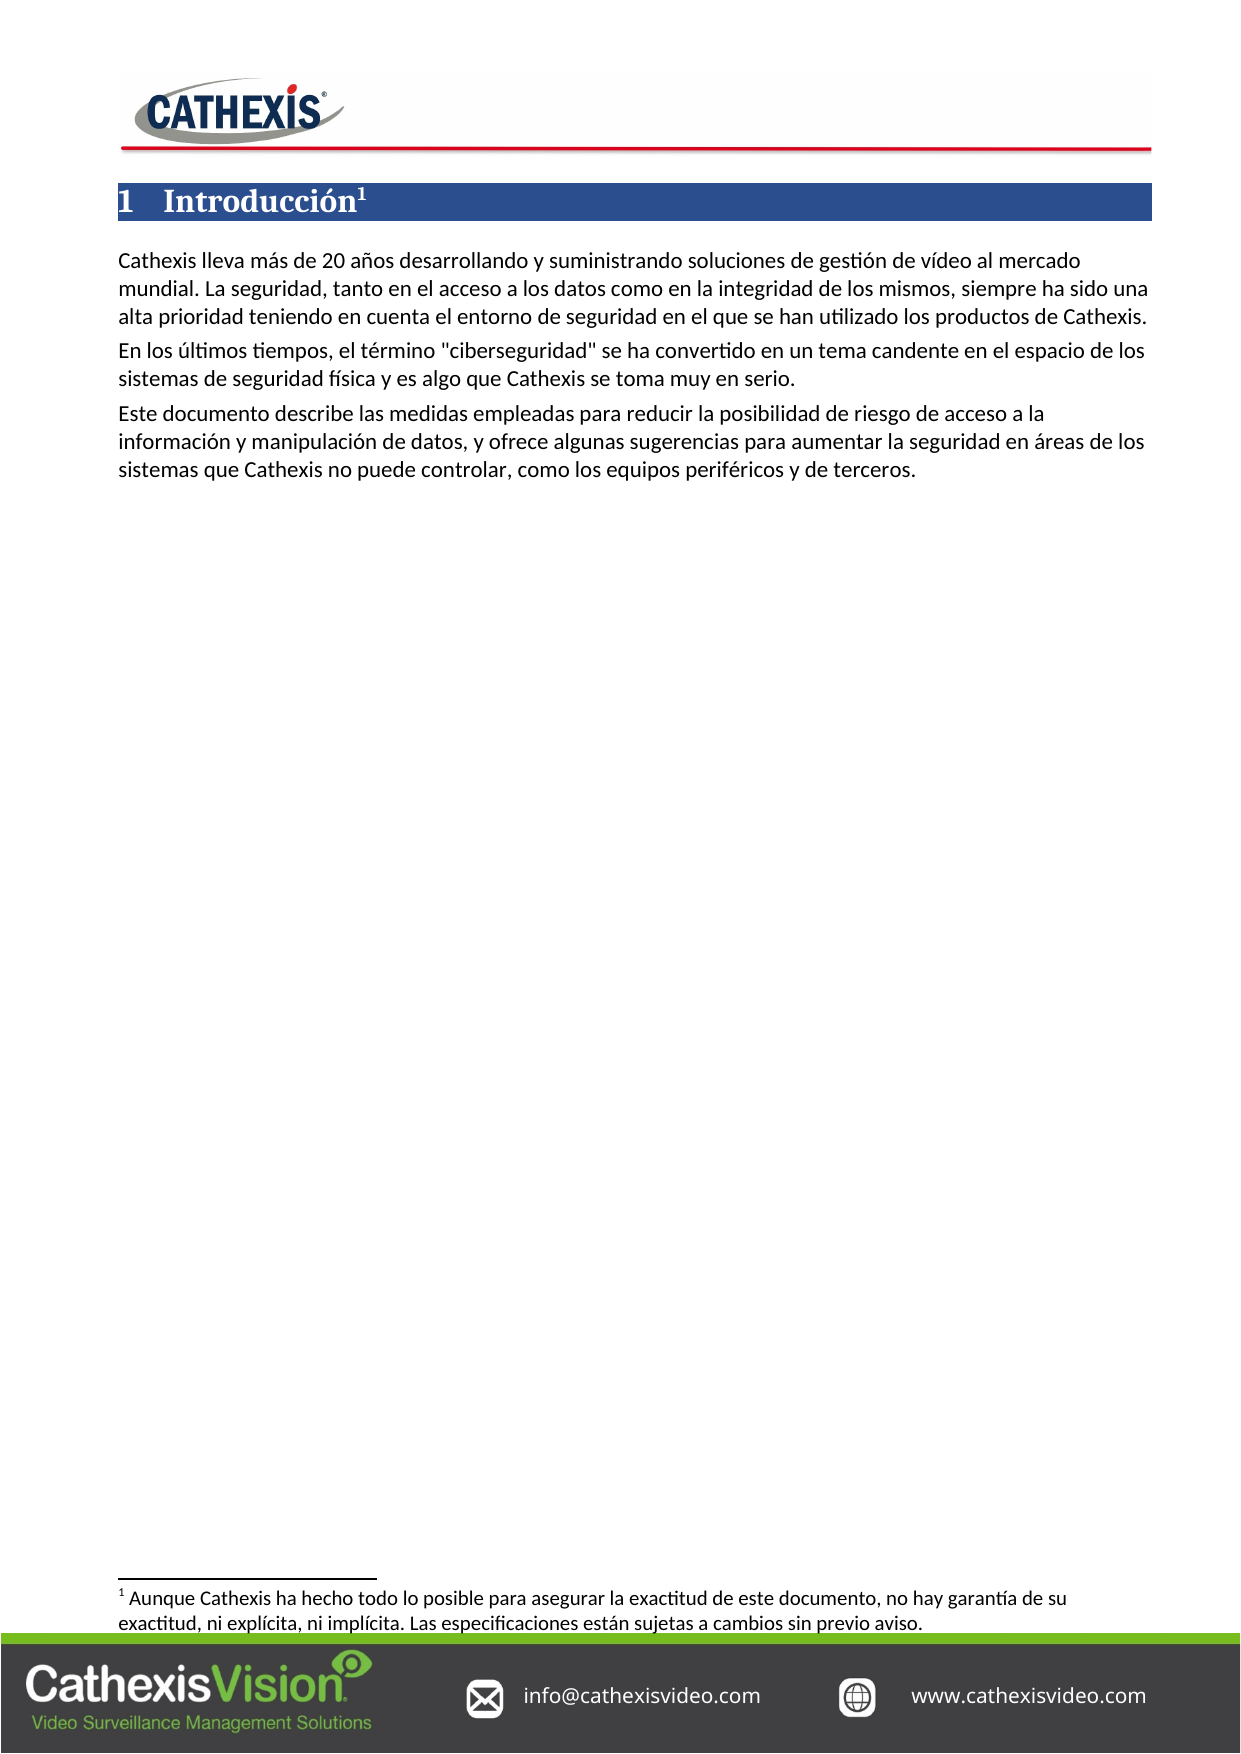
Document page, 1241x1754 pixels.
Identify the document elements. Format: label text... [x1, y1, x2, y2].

picture [1, 1633, 1241, 1753]
picture [118, 73, 1152, 158]
text Cathexis lleva más de 20 años desarrollando y suministrando soluciones de gestión de vídeo al mercado mundial. La seguridad, tanto en el acceso a los datos como en la integridad de los mismos, siempre ha sido una alta prioridad teniendo en cuenta el entorno de seguridad en el que se han utilizado los productos de Cathexis. [118, 246, 1152, 330]
text Este documento describe las medidas empleadas para reducir la posibilidad de riesgo de acceso a la información y manipulación de datos, y ofrece algunas sugerencias para aumentar la seguridad en áreas de los sistemas que Cathexis no puede controlar, como los equipos periféricos y de terceros. [118, 399, 1152, 483]
subtitle Introducción [118, 183, 1152, 221]
text En los últimos tiempos, el término "ciberseguridad" se ha convertido en un tema candente en el espacio de los sistemas de seguridad física y es algo que Cathexis se toma muy en serio. [118, 336, 1152, 392]
